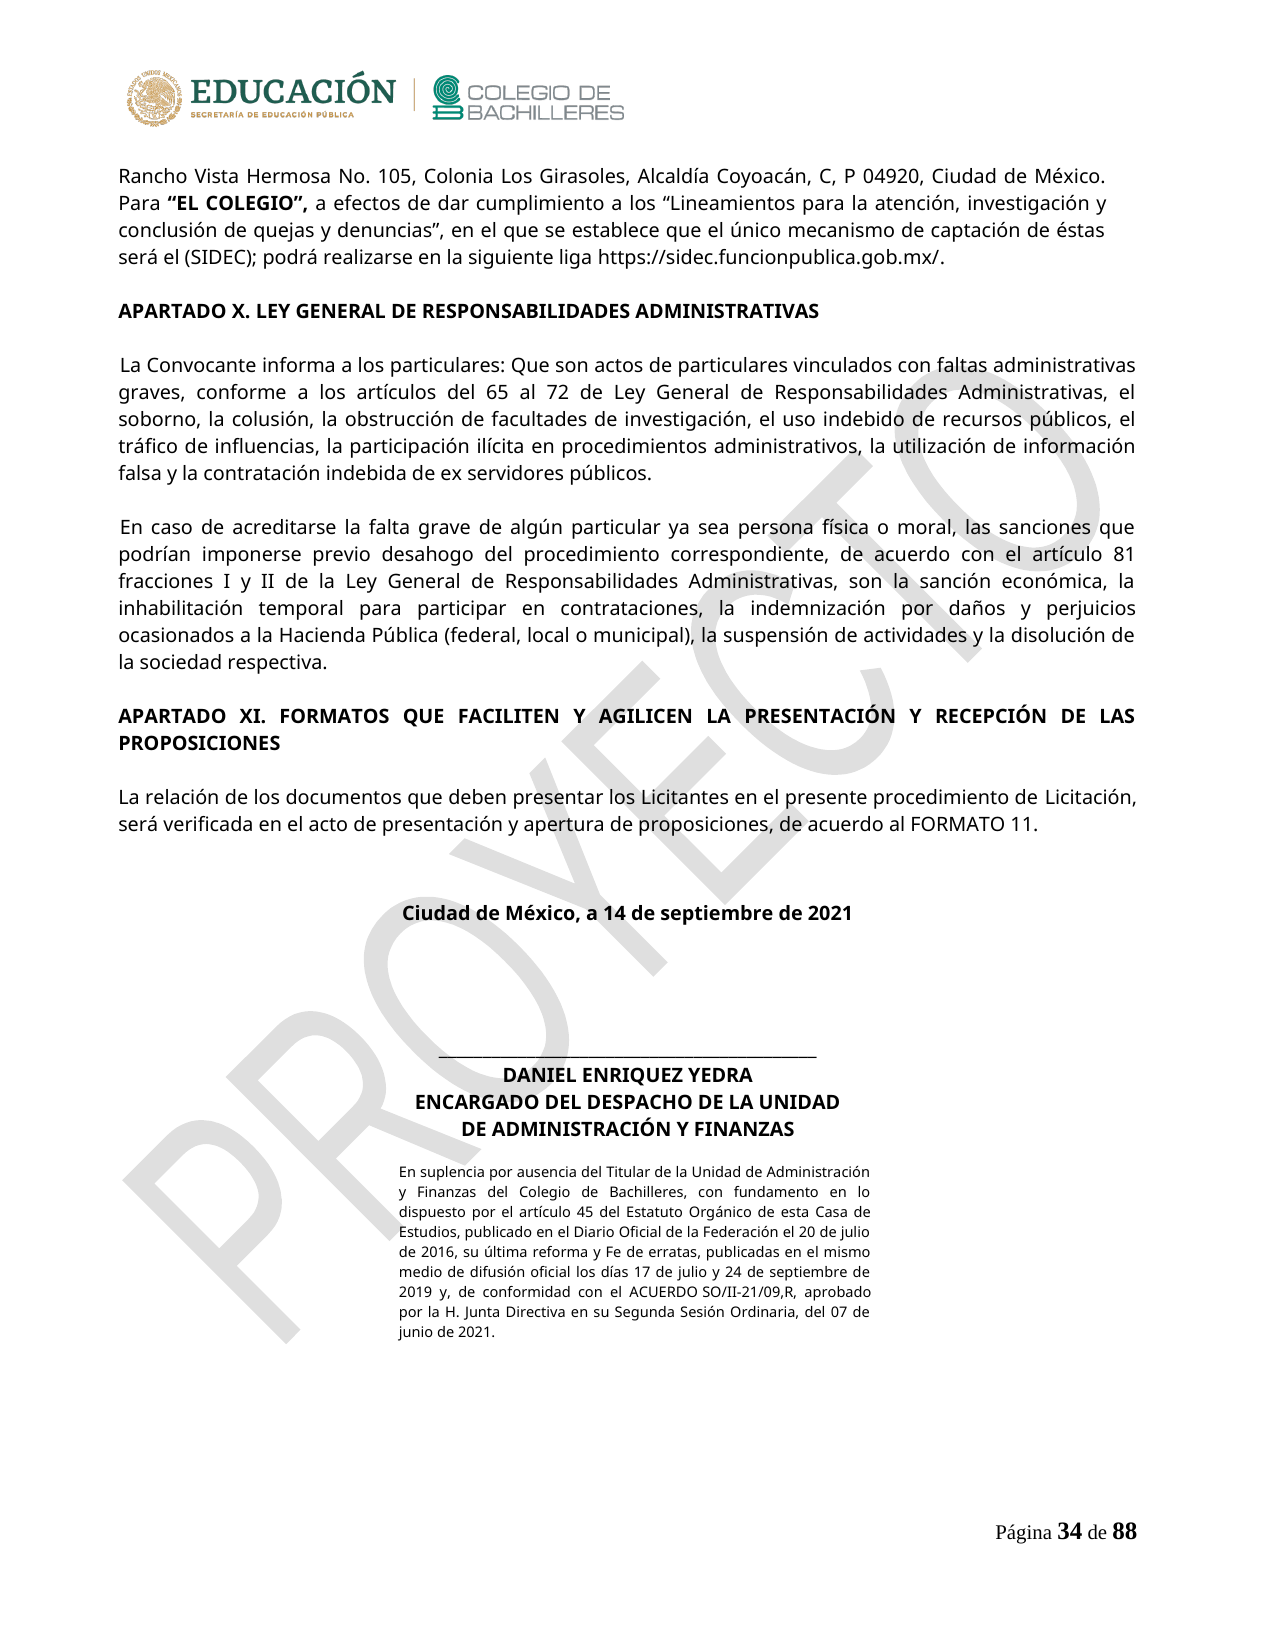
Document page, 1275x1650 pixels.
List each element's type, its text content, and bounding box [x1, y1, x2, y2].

list En caso de acreditarse la falta grave de algún particular ya sea persona física o moral, las sanciones que podrían imponerse previo desahogo del procedimiento correspondiente, de acuerdo con el artículo 81 fracciones I y II de la Ley General de Responsabilidades Administrativas, son la sanción económica, la inhabilitación temporal para participar en contrataciones, la indemnización por daños y perjuicios ocasionados a la Hacienda Pública (federal, local o municipal), la suspensión de actividades y la disolución de la sociedad respectiva. [118, 513, 1137, 675]
text ___________________________________________ [118, 1034, 1137, 1061]
text ENCARGADO DEL DESPACHO DE LA UNIDAD [118, 1088, 1137, 1115]
picture [118, 52, 659, 160]
text La relación de los documentos que deben presentar los Licitantes en el presente procedimiento de Licitación, será verificada en el acto de presentación y apertura de proposiciones, de acuerdo al FORMATO 11. [118, 783, 1137, 837]
text En suplencia por ausencia del Titular de la Unidad de Administración y Finanzas del Colegio de Bachilleres, con fundamento en lo dispuesto por el artículo 45 del Estatuto Orgánico de esta Casa de Estudios, publicado en el Diario Oficial de la Federación el 20 de julio de 2016, su última reforma y Fe de erratas, publicadas en el mismo medio de difusión oficial los días 17 de julio y 24 de septiembre de 2019 y, de conformidad con el ACUERDO SO/II-21/09,R, aprobado por la H. Junta Directiva en su Segunda Sesión Ordinaria, del 07 de junio de 2021. [399, 1162, 871, 1341]
text DE ADMINISTRACIÓN Y FINANZAS [118, 1115, 1137, 1142]
text APARTADO XI. FORMATOS QUE FACILITEN Y AGILICEN LA PRESENTACIÓN Y RECEPCIÓN DE LAS PROPOSICIONES [118, 702, 1137, 756]
text DANIEL ENRIQUEZ YEDRA [118, 1061, 1137, 1088]
text Ciudad de México, a 14 de septiembre de 2021 [118, 899, 1137, 926]
text APARTADO X. LEY GENERAL DE RESPONSABILIDADES ADMINISTRATIVAS [118, 297, 1137, 324]
list La Convocante informa a los particulares: Que son actos de particulares vinculados con faltas administrativas graves, conforme a los artículos del 65 al 72 de Ley General de Responsabilidades Administrativas, el soborno, la colusión, la obstrucción de facultades de investigación, el uso indebido de recursos públicos, el tráfico de influencias, la participación ilícita en procedimientos administrativos, la utilización de información falsa y la contratación indebida de ex servidores públicos. [118, 351, 1137, 486]
